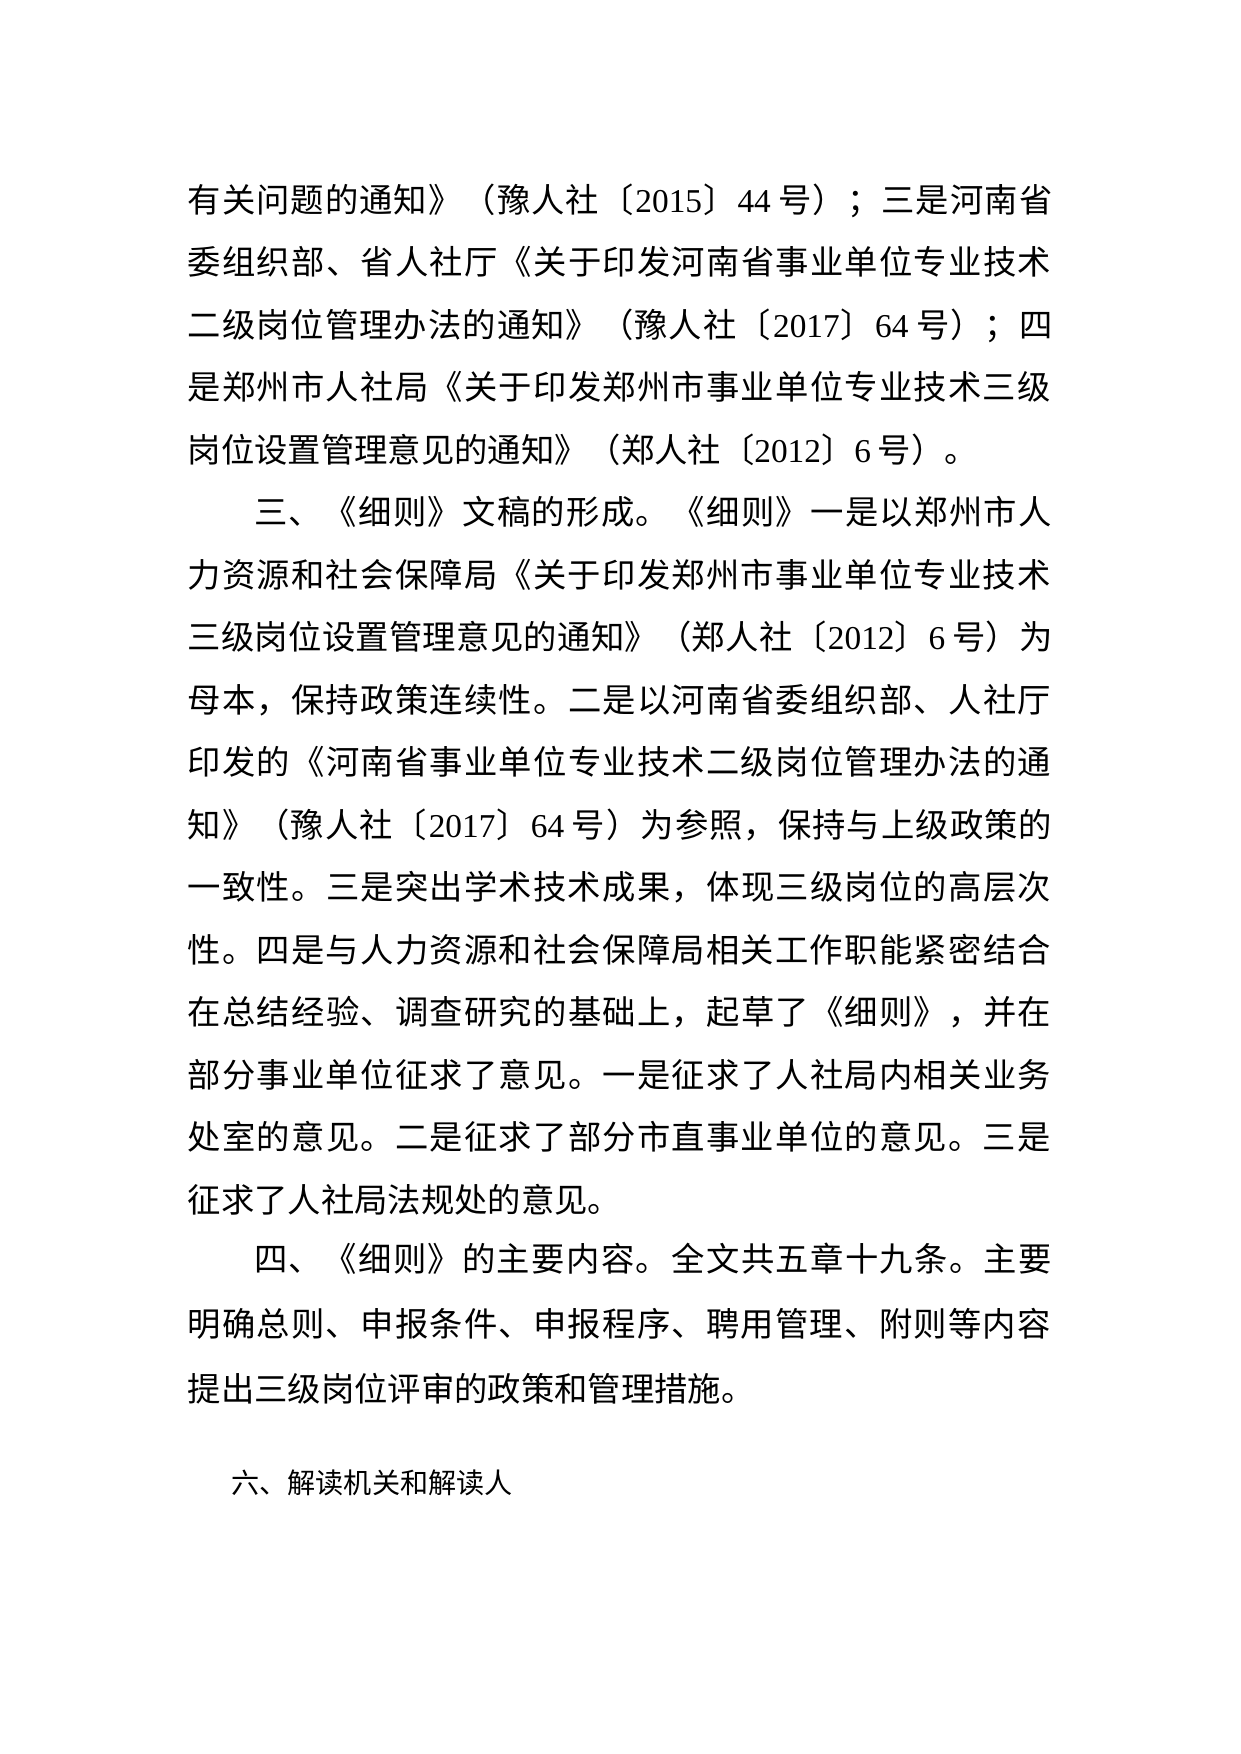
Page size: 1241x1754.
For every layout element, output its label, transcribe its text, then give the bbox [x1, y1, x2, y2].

text 三、《细则》文稿的形成。《细则》一是以郑州市人力资源和社会保障局《关于印发郑州市事业单位专业技术三级岗位设置管理意见的通知》（郑人社〔2012〕6号）为母本，保持政策连续性。二是以河南省委组织部、人社厅印发的《河南省事业单位专业技术二级岗位管理办法的通知》（豫人社〔2017〕64号）为参照，保持与上级政策的一致性。三是突出学术技术成果，体现三级岗位的高层次性。四是与人力资源和社会保障局相关工作职能紧密结合。在总结经验、调查研究的基础上，起草了《细则》，并在部分事业单位征求了意见。一是征求了人社局内相关业务处室的意见。二是征求了部分市直事业单位的意见。三是征求了人社局法规处的意见。 [187, 474, 1053, 1224]
text 四、《细则》的主要内容。全文共五章十九条。主要明确总则、申报条件、申报程序、聘用管理、附则等内容，提出三级岗位评审的政策和管理措施。 [187, 1224, 1053, 1419]
text 六、解读机关和解读人 [187, 1449, 1053, 1514]
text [187, 162, 1053, 474]
